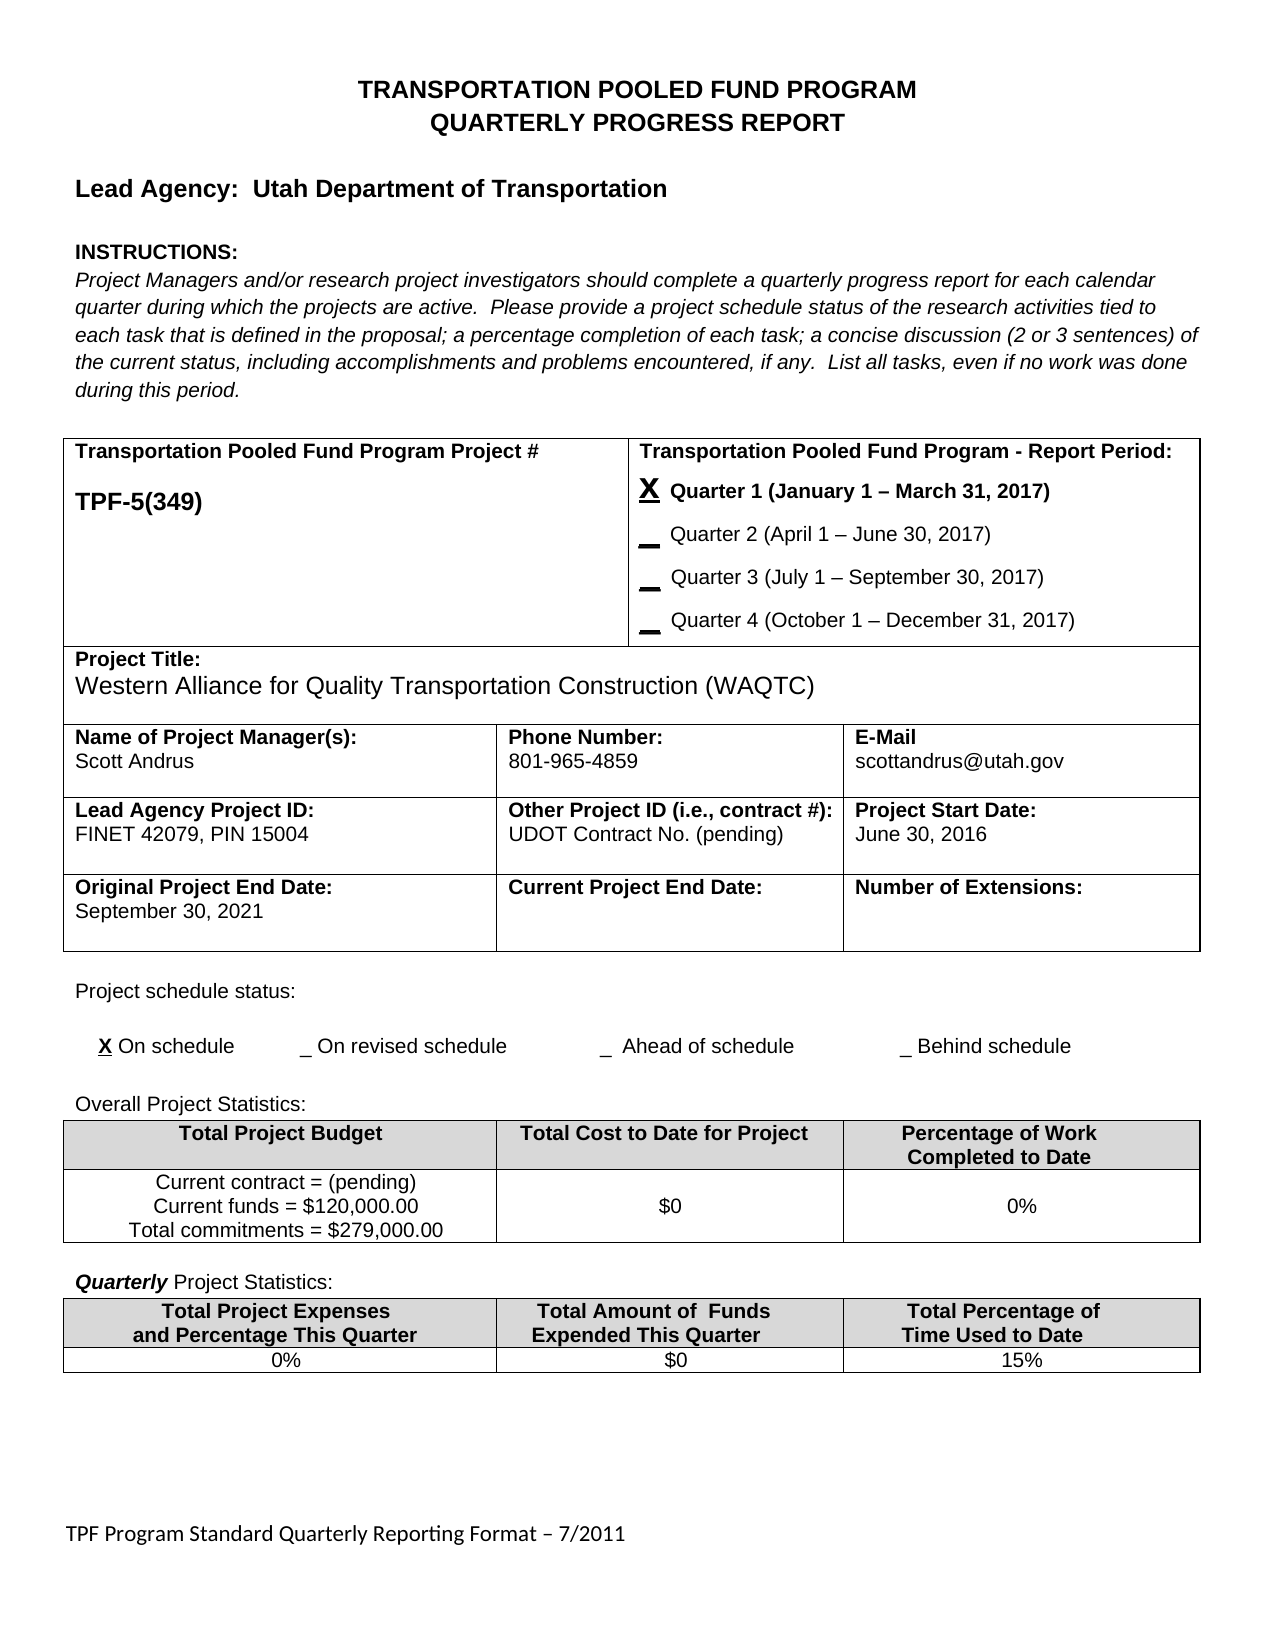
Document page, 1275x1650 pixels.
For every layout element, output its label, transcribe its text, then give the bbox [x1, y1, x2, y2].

table_header Total Project Budget [64, 1121, 496, 1169]
text QUARTERLY PROGRESS REPORT [150, 108, 1125, 137]
table_cell Project Title: Western Alliance for Quality Transportation Construction (WAQTC) [64, 647, 1199, 724]
table_cell Current Project End Date: [497, 875, 843, 951]
table_cell Project Start Date: June 30, 2016 [844, 798, 1199, 874]
table_header Total Project Expenses and Percentage This Quarter [64, 1299, 496, 1347]
table_cell Current contract = (pending) Current funds = $120,000.00 Total commitments = $279,000.00 [64, 1170, 496, 1242]
table_cell 0% [844, 1170, 1199, 1242]
text Project schedule status: [75, 979, 1200, 1003]
table_header Percentage of Work Completed to Date [844, 1121, 1199, 1169]
table_header Total Cost to Date for Project [497, 1121, 843, 1169]
table_header Transportation Pooled Fund Program - Report Period: x Quarter 1 (January 1 – March 31, 2017) _ Quarter 2 (April 1 – June 30, 2017) _ Quarter 3 (July 1 – September 30, 2017) _ Quarter 4 (October 1 – December 31, 2017) [629, 439, 1199, 646]
text INSTRUCTIONS: [75, 240, 1200, 264]
text Quarterly Project Statistics: [75, 1270, 1200, 1294]
table_cell Other Project ID (i.e., contract #): UDOT Contract No. (pending) [497, 798, 843, 874]
table_cell Number of Extensions: [844, 875, 1199, 951]
table_cell Name of Project Manager(s): Scott Andrus [64, 725, 496, 797]
table_cell Lead Agency Project ID: FINET 42079, PIN 15004 [64, 798, 496, 874]
table_header Transportation Pooled Fund Program Project # TPF-5(349) [64, 439, 628, 646]
table_cell 0% [64, 1348, 496, 1372]
text X On schedule _ On revised schedule _ Ahead of schedule _ Behind schedule [75, 1034, 1200, 1058]
table_cell E-Mail scottandrus@utah.gov [844, 725, 1199, 797]
text Lead Agency: Utah Department of Transportation [75, 174, 1200, 203]
text Project Managers and/or research project investigators should complete a quarterly progress report for each calendar quarter during which the projects are active. Please provide a project schedule status of the research activities tied to each task that is defined in the proposal; a percentage completion of each task; a concise discussion (2 or 3 sentences) of the current status, including accomplishments and problems encountered, if any. List all tasks, even if no work was done during this period. [75, 268, 1200, 402]
table_header Total Percentage of Time Used to Date [844, 1299, 1199, 1347]
text TRANSPORTATION POOLED FUND PROGRAM [150, 75, 1125, 104]
table_cell 15% [844, 1348, 1199, 1372]
table_cell Original Project End Date: September 30, 2021 [64, 875, 496, 951]
text Overall Project Statistics: [75, 1092, 1200, 1116]
table_cell $0 [497, 1348, 843, 1372]
table_cell $0 [497, 1170, 843, 1242]
table_header Total Amount of Funds Expended This Quarter [497, 1299, 843, 1347]
table_cell Phone Number: 801-965-4859 [497, 725, 843, 797]
